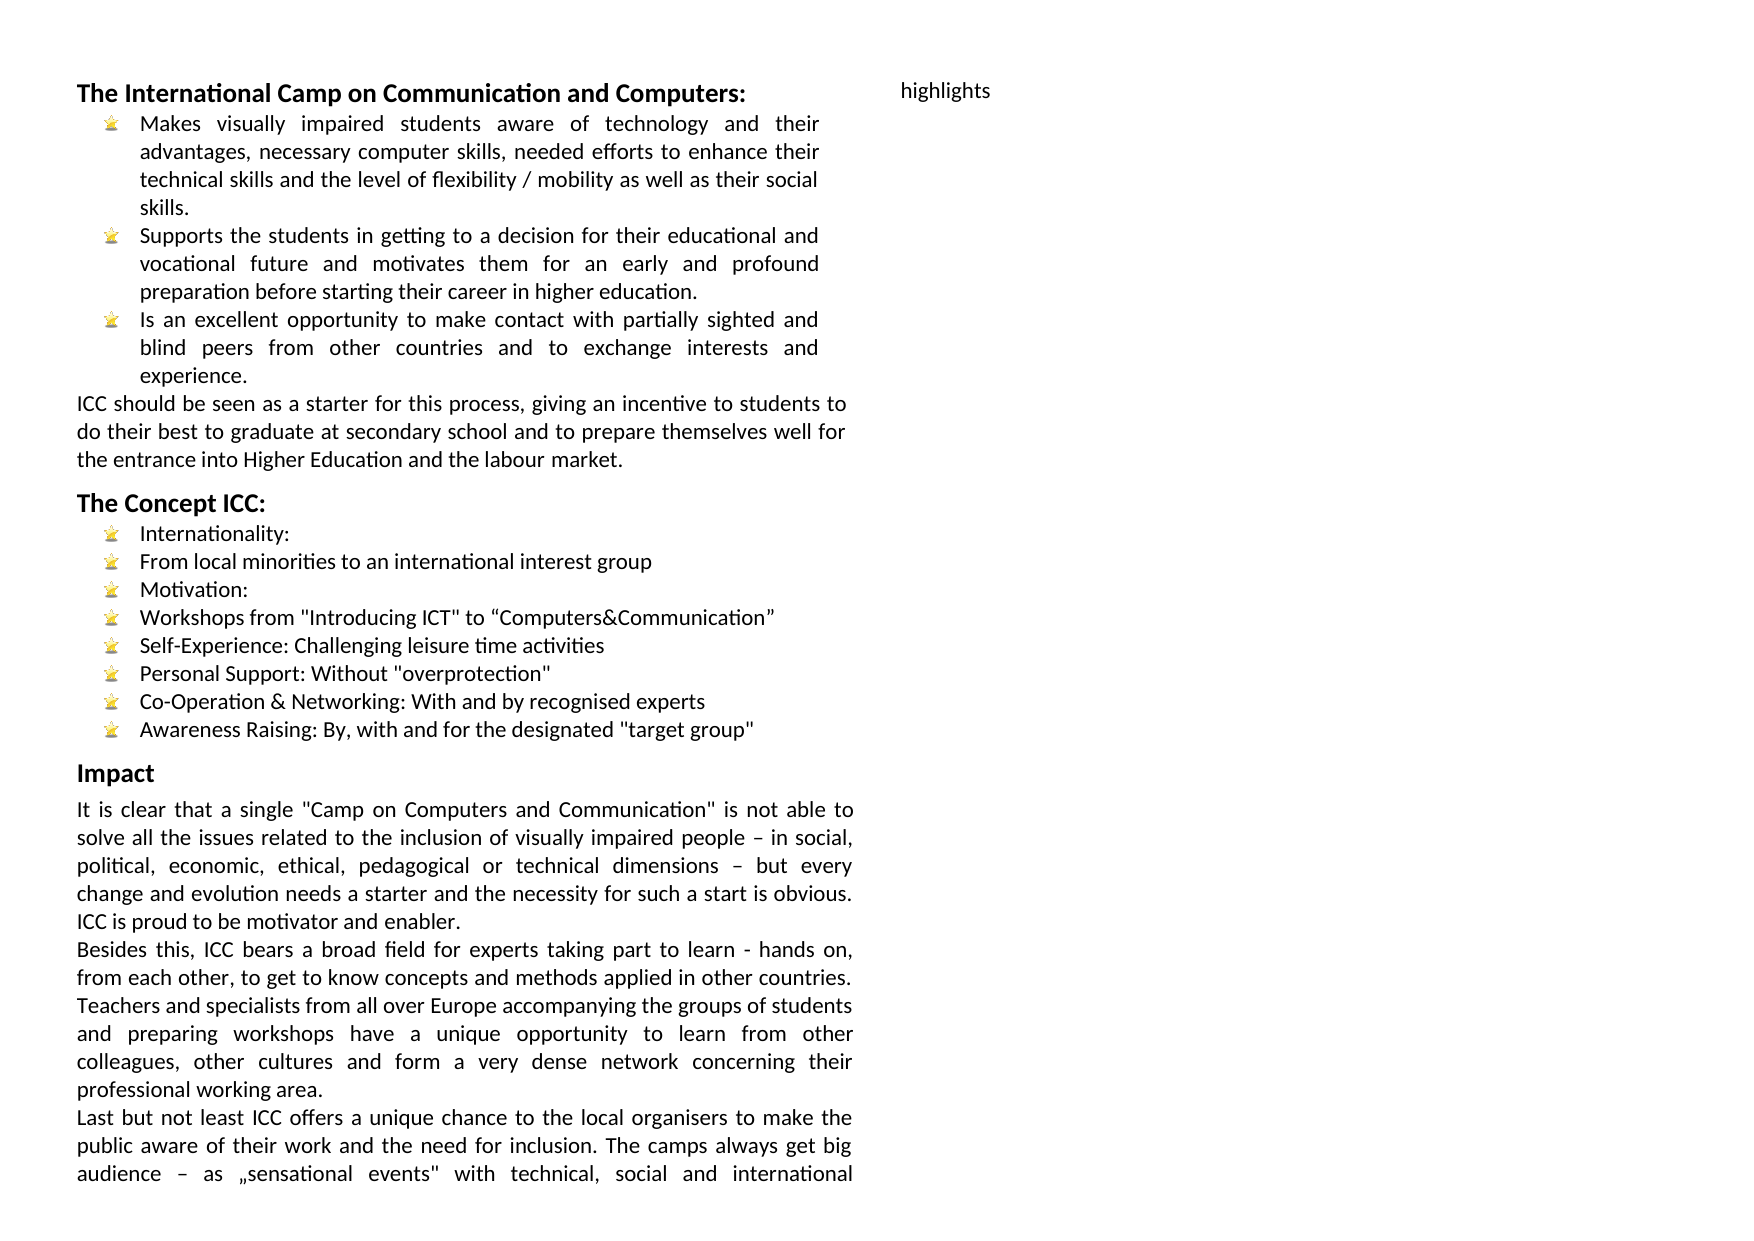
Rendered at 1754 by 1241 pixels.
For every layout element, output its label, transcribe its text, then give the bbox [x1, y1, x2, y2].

picture [103, 226, 119, 244]
picture [103, 636, 119, 654]
picture [103, 692, 119, 710]
text Last but not least ICC offers a unique chance to the local organisers to make the public aware of their work and the need for inclusion. The camps always get big audience – as „sensational events" with technical, social and international highlights [900, 76, 1689, 104]
picture [103, 664, 119, 682]
list Co-Operation & Networking: With and by recognised experts [102, 687, 820, 715]
list Self-Experience: Challenging leisure time activities [102, 631, 820, 659]
text ICC should be seen as a starter for this process, giving an incentive to students to do their best to graduate at secondary school and to prepare themselves well for the entrance into Higher Education and the labour market. [77, 389, 847, 473]
list Personal Support: Without "overprotection" [102, 659, 820, 687]
text Last but not least ICC offers a unique chance to the local organisers to make the public aware of their work and the need for inclusion. The camps always get big audience – as „sensational events" with technical, social and international highlights [77, 1103, 853, 1187]
picture [103, 524, 119, 542]
list Makes visually impaired students aware of technology and their advantages, necessary computer skills, needed efforts to enhance their technical skills and the level of flexibility / mobility as well as their social skills. [102, 109, 820, 221]
list Is an excellent opportunity to make contact with partially sighted and blind peers from other countries and to exchange interests and experience. [102, 305, 820, 389]
picture [103, 580, 119, 598]
list From local minorities to an international interest group [102, 547, 820, 575]
text Besides this, ICC bears a broad field for experts taking part to learn - hands on, from each other, to get to know concepts and methods applied in other countries. Teachers and specialists from all over Europe accompanying the groups of students and preparing workshops have a unique opportunity to learn from other colleagues, other cultures and form a very dense network concerning their professional working area. [77, 935, 853, 1103]
subtitle The International Camp on Communication and Computers: [77, 76, 853, 109]
list Supports the students in getting to a decision for their educational and vocational future and motivates them for an early and profound preparation before starting their career in higher education. [102, 221, 820, 305]
list Motivation: [102, 575, 820, 603]
subtitle Impact [77, 756, 853, 789]
list Awareness Raising: By, with and for the designated "target group" [102, 715, 820, 743]
list Workshops from "Introducing ICT" to “Computers&Communication” [102, 603, 820, 631]
subtitle The Concept ICC: [77, 486, 853, 519]
picture [103, 310, 119, 328]
picture [103, 608, 119, 626]
picture [103, 114, 119, 131]
picture [103, 720, 119, 738]
picture [103, 552, 119, 570]
text It is clear that a single "Camp on Computers and Communication" is not able to solve all the issues related to the inclusion of visually impaired people – in social, political, economic, ethical, pedagogical or technical dimensions – but every change and evolution needs a starter and the necessity for such a start is obvious. ICC is proud to be motivator and enabler. [77, 795, 853, 935]
list Internationality: [102, 519, 820, 547]
